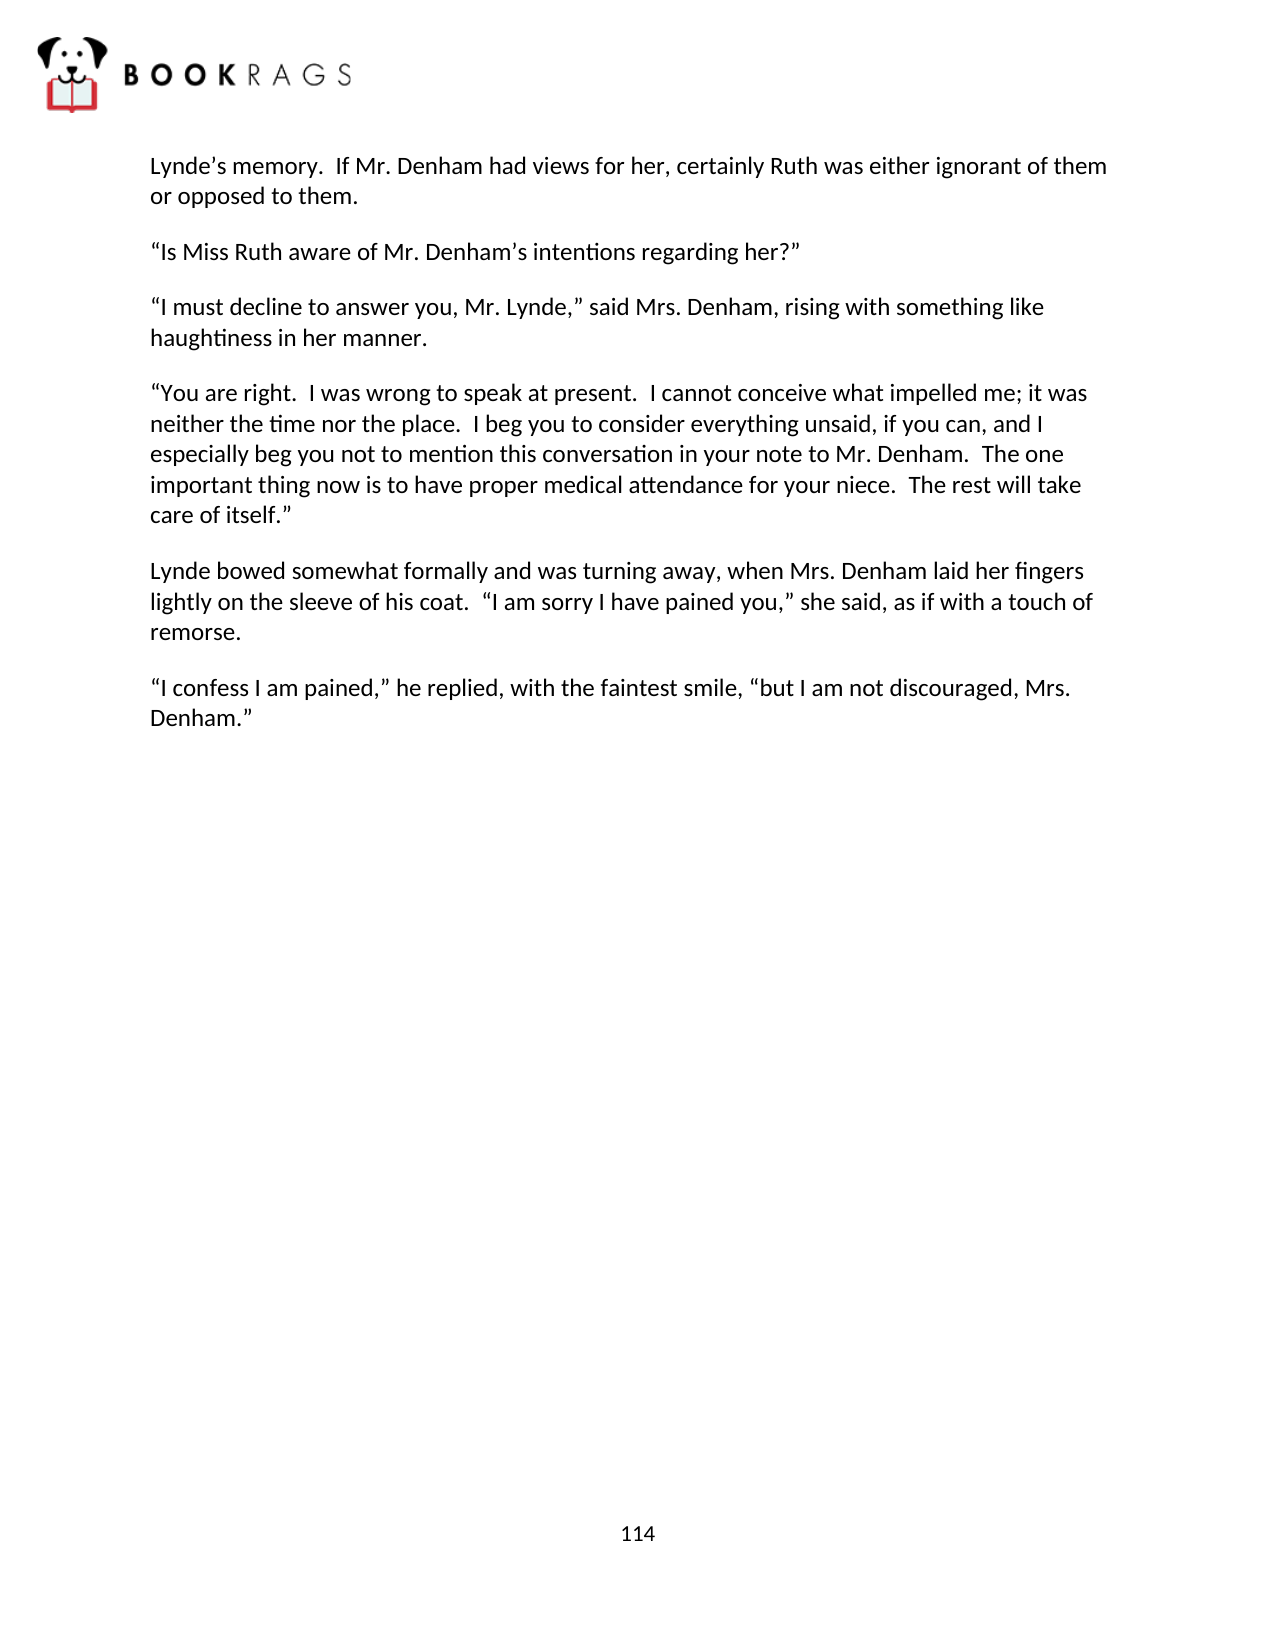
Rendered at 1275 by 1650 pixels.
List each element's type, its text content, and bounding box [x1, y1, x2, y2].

text “I confess I am pained,” he replied, with the faintest smile, “but I am not discouraged, Mrs. Denham.” [150, 672, 1125, 733]
text “You are right. I was wrong to speak at present. I cannot conceive what impelled me; it was neither the time nor the place. I beg you to consider everything unsaid, if you can, and I especially beg you not to mention this conversation in your note to Mr. Denham. The one important thing now is to have proper medical attendance for your niece. The rest will take care of itself.” [150, 378, 1125, 530]
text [150, 150, 1125, 211]
text Lynde bowed somewhat formally and was turning away, when Mrs. Denham laid her fingers lightly on the sleeve of his coat. “I am sorry I have pained you,” she said, as if with a touch of remorse. [150, 555, 1125, 647]
text “I must decline to answer you, Mr. Lynde,” said Mrs. Denham, rising with something like haughtiness in her manner. [150, 292, 1125, 353]
picture [37, 37, 351, 113]
text “Is Miss Ruth aware of Mr. Denham’s intentions regarding her?” [150, 236, 1125, 267]
